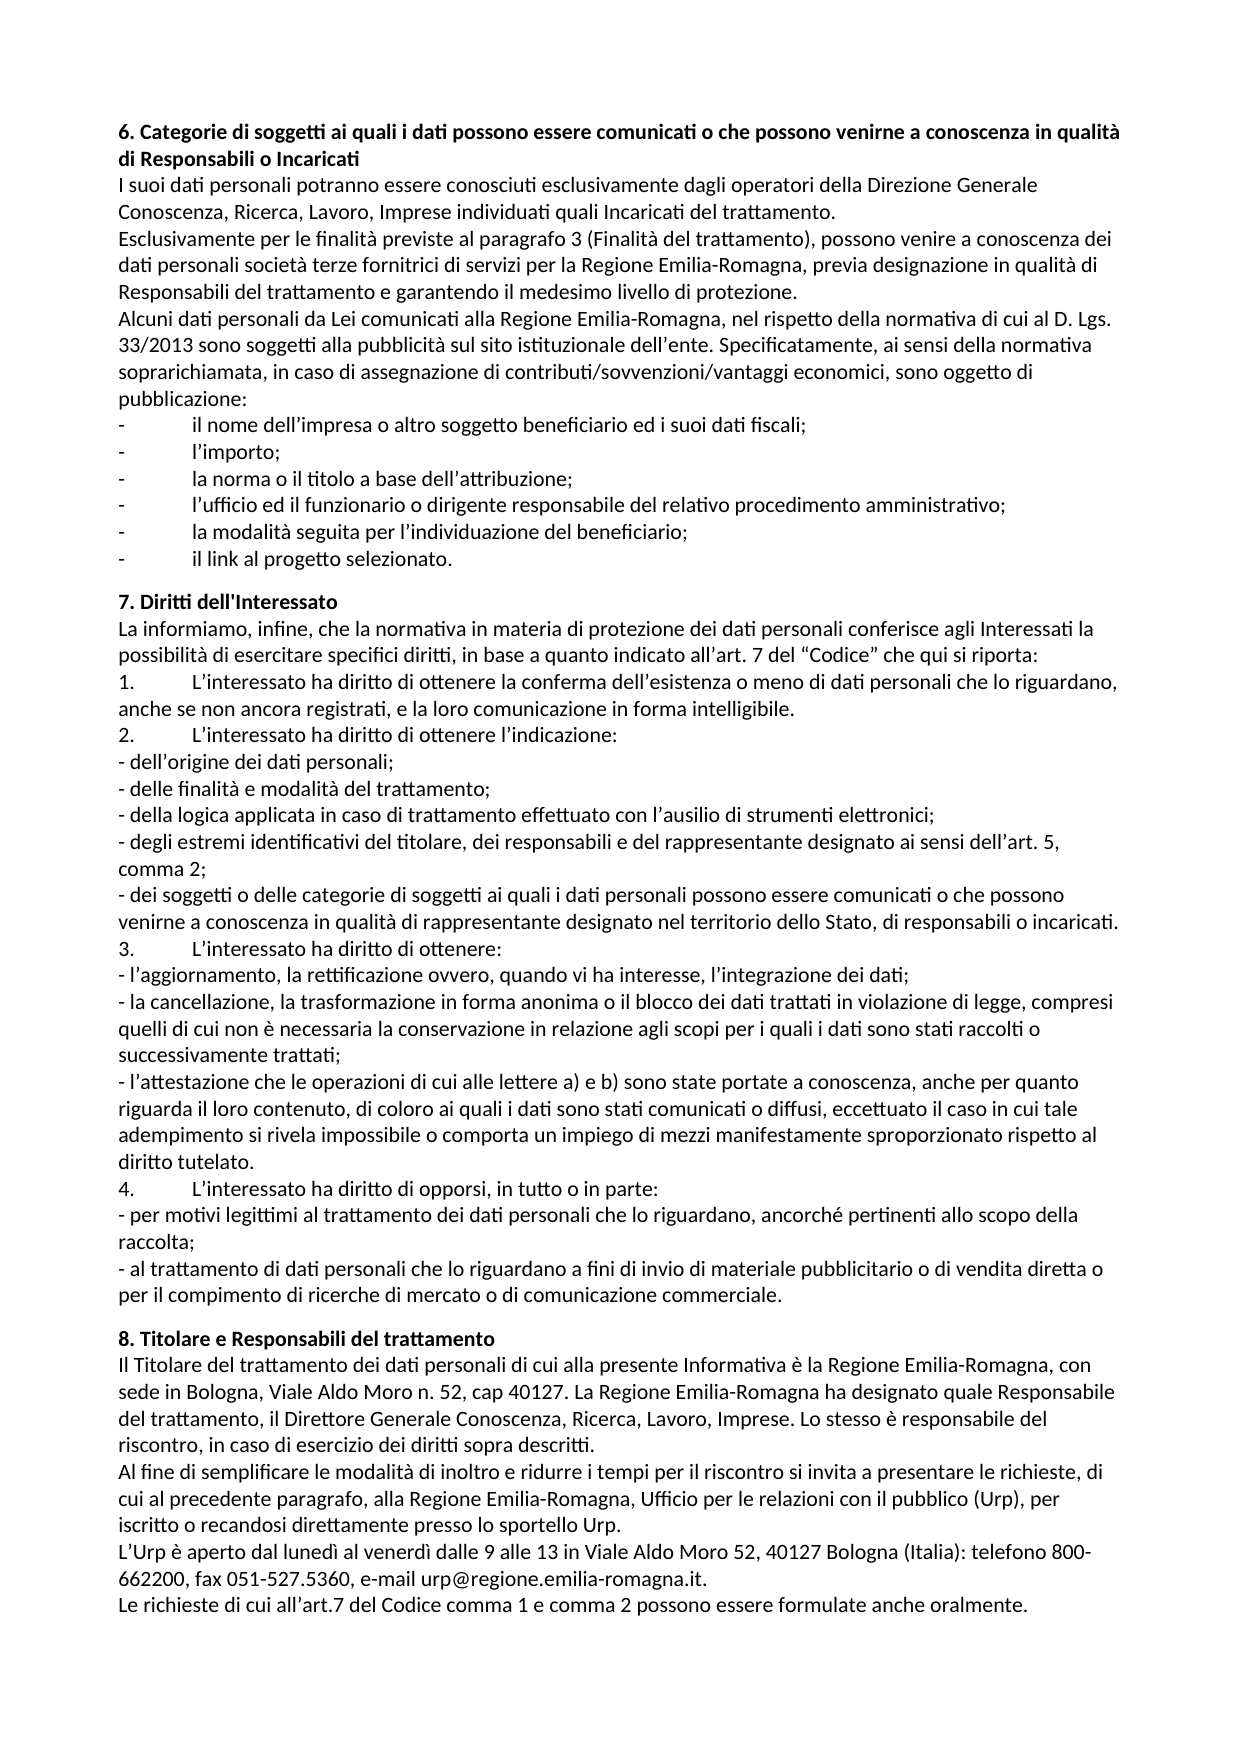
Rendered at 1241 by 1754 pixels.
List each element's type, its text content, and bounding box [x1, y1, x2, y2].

text - la norma o il titolo a base dell’attribuzione; [118, 465, 1122, 491]
text Alcuni dati personali da Lei comunicati alla Regione Emilia-Romagna, nel rispetto della normativa di cui al D. Lgs. 33/2013 sono soggetti alla pubblicità sul sito istituzionale dell’ente. Specificatamente, ai sensi della normativa soprarichiamata, in caso di assegnazione di contributi/sovvenzioni/vantaggi economici, sono oggetto di pubblicazione: [118, 305, 1122, 411]
text I suoi dati personali potranno essere conosciuti esclusivamente dagli operatori della Direzione Generale Conoscenza, Ricerca, Lavoro, Imprese individuati quali Incaricati del trattamento. [118, 171, 1122, 225]
text - delle finalità e modalità del trattamento; [118, 775, 1122, 801]
text 7. Diritti dell'Interessato [118, 588, 1122, 615]
text Al fine di semplificare le modalità di inoltro e ridurre i tempi per il riscontro si invita a presentare le richieste, di cui al precedente paragrafo, alla Regione Emilia-Romagna, Ufficio per le relazioni con il pubblico (Urp), per iscritto o recandosi direttamente presso lo sportello Urp. [118, 1458, 1122, 1538]
text - la cancellazione, la trasformazione in forma anonima o il blocco dei dati trattati in violazione di legge, compresi quelli di cui non è necessaria la conservazione in relazione agli scopi per i quali i dati sono stati raccolti o successivamente trattati; [118, 988, 1122, 1068]
text - per motivi legittimi al trattamento dei dati personali che lo riguardano, ancorché pertinenti allo scopo della raccolta; [118, 1201, 1122, 1255]
text 1. L’interessato ha diritto di ottenere la conferma dell’esistenza o meno di dati personali che lo riguardano, anche se non ancora registrati, e la loro comunicazione in forma intelligibile. [118, 668, 1122, 721]
text - l’aggiornamento, la rettificazione ovvero, quando vi ha interesse, l’integrazione dei dati; [118, 961, 1122, 988]
text Esclusivamente per le finalità previste al paragrafo 3 (Finalità del trattamento), possono venire a conoscenza dei dati personali società terze fornitrici di servizi per la Regione Emilia-Romagna, previa designazione in qualità di Responsabili del trattamento e garantendo il medesimo livello di protezione. [118, 225, 1122, 305]
text Le richieste di cui all’art.7 del Codice comma 1 e comma 2 possono essere formulate anche oralmente. [118, 1591, 1122, 1618]
text - l’attestazione che le operazioni di cui alle lettere a) e b) sono state portate a conoscenza, anche per quanto riguarda il loro contenuto, di coloro ai quali i dati sono stati comunicati o diffusi, eccettuato il caso in cui tale adempimento si rivela impossibile o comporta un impiego di mezzi manifestamente sproporzionato rispetto al diritto tutelato. [118, 1068, 1122, 1175]
text - l’importo; [118, 438, 1122, 465]
text - il link al progetto selezionato. [118, 545, 1122, 571]
text 4. L’interessato ha diritto di opporsi, in tutto o in parte: [118, 1175, 1122, 1201]
text 2. L’interessato ha diritto di ottenere l’indicazione: [118, 721, 1122, 748]
text - dell’origine dei dati personali; [118, 748, 1122, 775]
text - il nome dell’impresa o altro soggetto beneficiario ed i suoi dati fiscali; [118, 411, 1122, 438]
text La informiamo, infine, che la normativa in materia di protezione dei dati personali conferisce agli Interessati la possibilità di esercitare specifici diritti, in base a quanto indicato all’art. 7 del “Codice” che qui si riporta: [118, 615, 1122, 668]
text - al trattamento di dati personali che lo riguardano a fini di invio di materiale pubblicitario o di vendita diretta o per il compimento di ricerche di mercato o di comunicazione commerciale. [118, 1255, 1122, 1308]
text 3. L’interessato ha diritto di ottenere: [118, 935, 1122, 961]
text - della logica applicata in caso di trattamento effettuato con l’ausilio di strumenti elettronici; [118, 801, 1122, 828]
text - l’ufficio ed il funzionario o dirigente responsabile del relativo procedimento amministrativo; [118, 491, 1122, 518]
text Il Titolare del trattamento dei dati personali di cui alla presente Informativa è la Regione Emilia-Romagna, con sede in Bologna, Viale Aldo Moro n. 52, cap 40127. La Regione Emilia-Romagna ha designato quale Responsabile del trattamento, il Direttore Generale Conoscenza, Ricerca, Lavoro, Imprese. Lo stesso è responsabile del riscontro, in caso di esercizio dei diritti sopra descritti. [118, 1351, 1122, 1458]
text - dei soggetti o delle categorie di soggetti ai quali i dati personali possono essere comunicati o che possono venirne a conoscenza in qualità di rappresentante designato nel territorio dello Stato, di responsabili o incaricati. [118, 881, 1122, 935]
text - la modalità seguita per l’individuazione del beneficiario; [118, 518, 1122, 545]
text 8. Titolare e Responsabili del trattamento [118, 1325, 1122, 1351]
text - degli estremi identificativi del titolare, dei responsabili e del rappresentante designato ai sensi dell’art. 5, comma 2; [118, 828, 1122, 881]
text 6. Categorie di soggetti ai quali i dati possono essere comunicati o che possono venirne a conoscenza in qualità di Responsabili o Incaricati [118, 118, 1122, 171]
text L’Urp è aperto dal lunedì al venerdì dalle 9 alle 13 in Viale Aldo Moro 52, 40127 Bologna (Italia): telefono 800-662200, fax 051-527.5360, e-mail urp@regione.emilia-romagna.it. [118, 1538, 1122, 1591]
